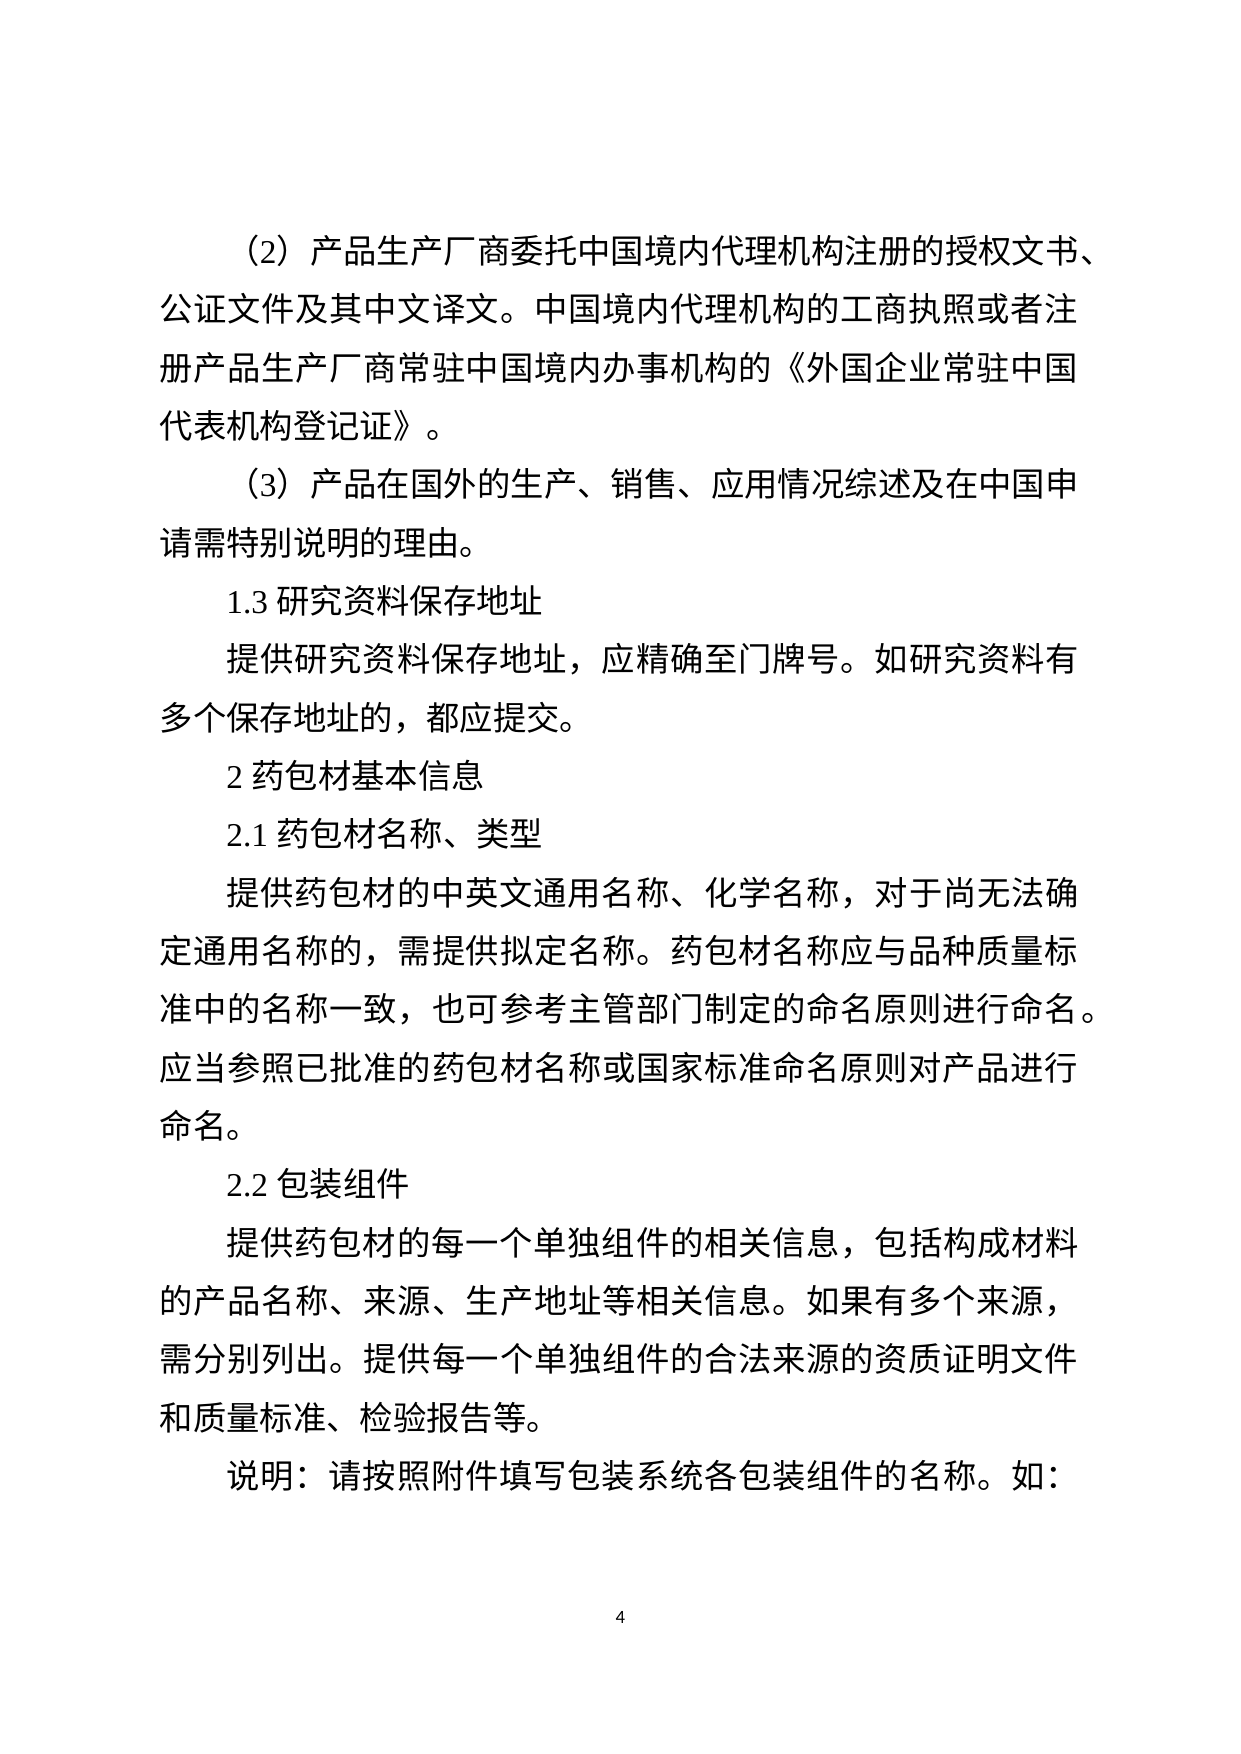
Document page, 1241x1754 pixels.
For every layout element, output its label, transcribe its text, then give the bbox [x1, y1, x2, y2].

text 提供药包材的每一个单独组件的相关信息，包括构成材料的产品名称、来源、生产地址等相关信息。如果有多个来源，需分别列出。提供每一个单独组件的合法来源的资质证明文件和质量标准、检验报告等。 [159, 1208, 1081, 1442]
text （2）产品生产厂商委托中国境内代理机构注册的授权文书、公证文件及其中文译文。中国境内代理机构的工商执照或者注册产品生产厂商常驻中国境内办事机构的《外国企业常驻中国代表机构登记证》。 [159, 217, 1081, 450]
text 2.1 药包材名称、类型 [159, 800, 1081, 858]
text 提供研究资料保存地址，应精确至门牌号。如研究资料有多个保存地址的，都应提交。 [159, 625, 1081, 742]
text 1.3 研究资料保存地址 [159, 567, 1081, 625]
text 2.2 包装组件 [159, 1150, 1081, 1208]
text （3）产品在国外的生产、销售、应用情况综述及在中国申请需特别说明的理由。 [159, 450, 1081, 567]
text 提供药包材的中英文通用名称、化学名称，对于尚无法确定通用名称的，需提供拟定名称。药包材名称应与品种质量标准中的名称一致，也可参考主管部门制定的命名原则进行命名。应当参照已批准的药包材名称或国家标准命名原则对产品进行命名。 [159, 858, 1081, 1150]
text 2 药包材基本信息 [159, 742, 1081, 800]
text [159, 1442, 1081, 1500]
